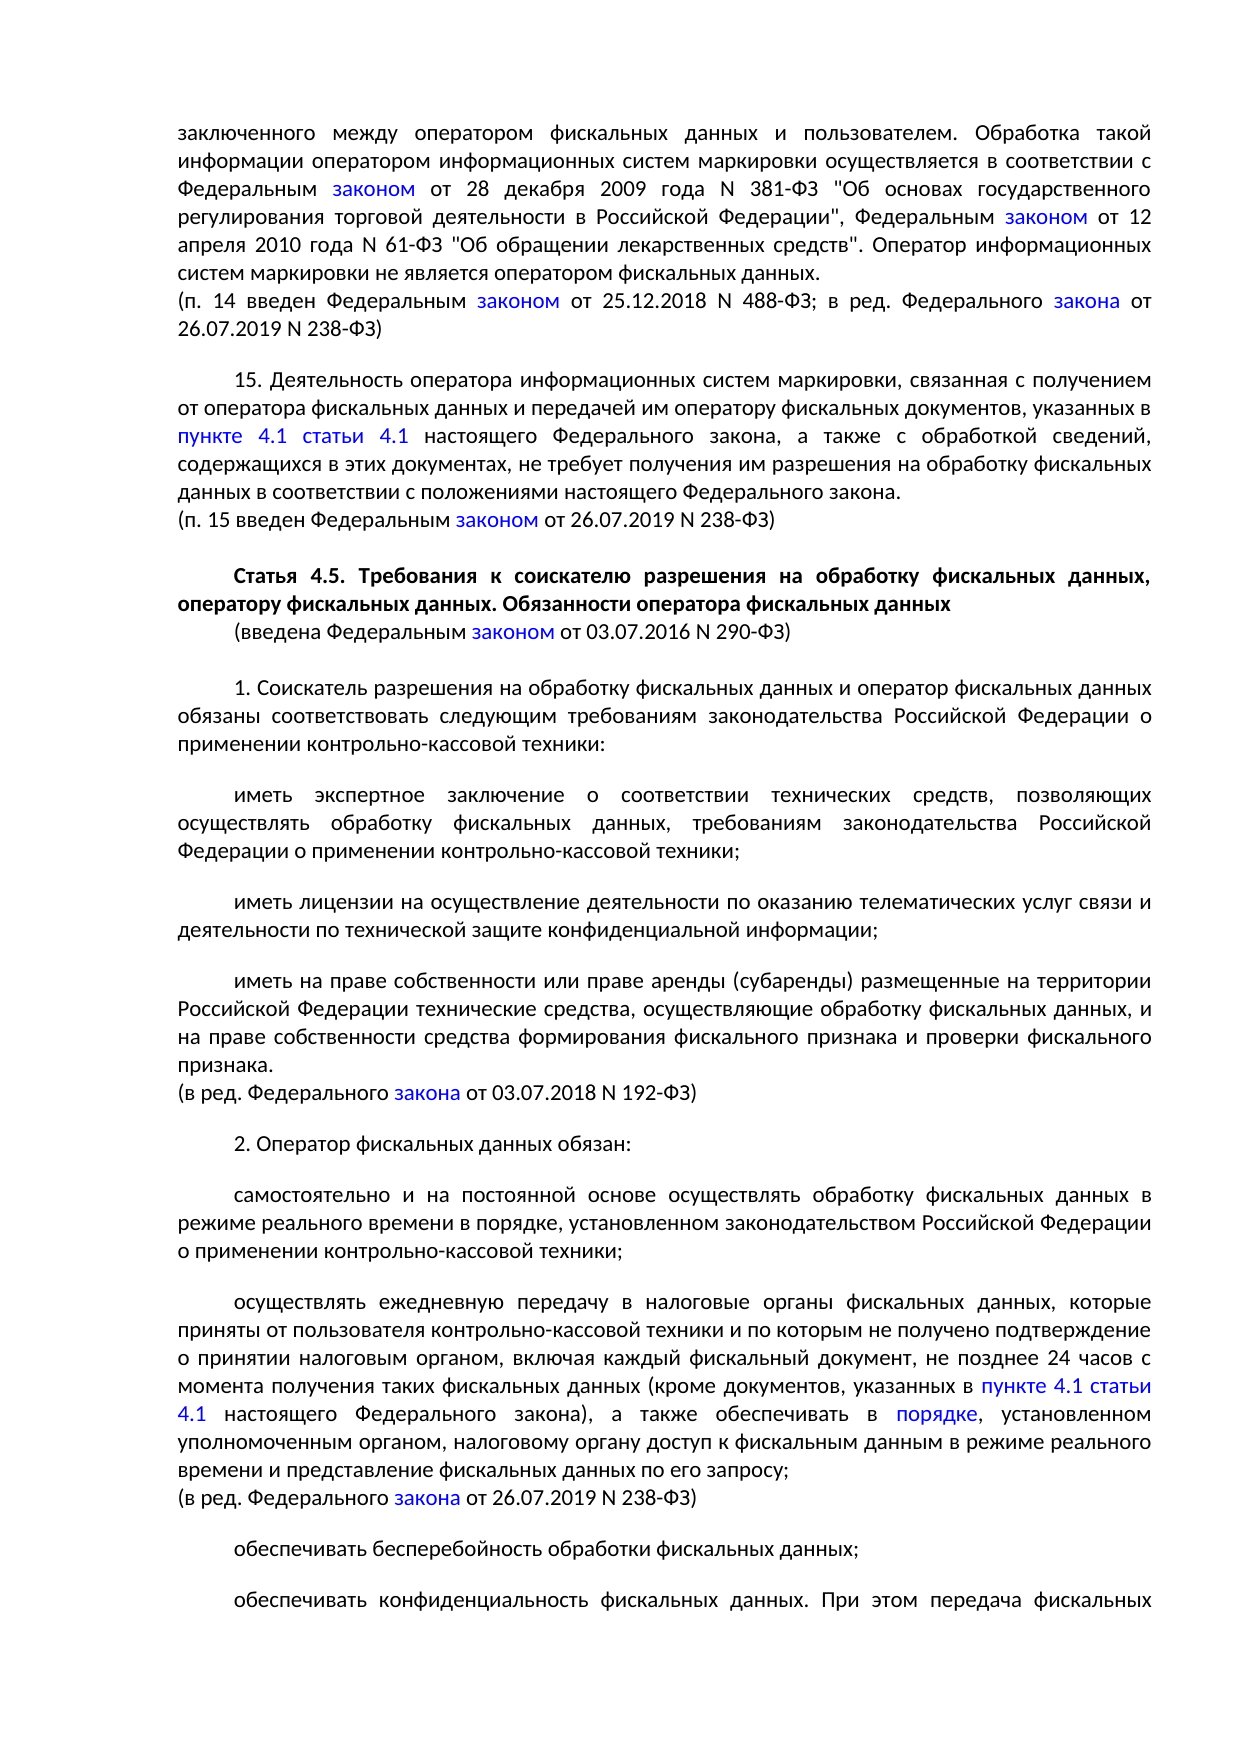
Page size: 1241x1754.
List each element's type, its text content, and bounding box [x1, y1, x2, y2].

text (в ред. Федерального закона от 26.07.2019 N 238-ФЗ) [177, 1483, 1152, 1511]
text осуществлять ежедневную передачу в налоговые органы фискальных данных, которые приняты от пользователя контрольно-кассовой техники и по которым не получено подтверждение о принятии налоговым органом, включая каждый фискальный документ, не позднее 24 часов с момента получения таких фискальных данных (кроме документов, указанных в пункте 4.1 статьи 4.1 настоящего Федерального закона), а также обеспечивать в порядке, установленном уполномоченным органом, налоговому органу доступ к фискальным данным в режиме реального времени и представление фискальных данных по его запросу; [177, 1287, 1152, 1483]
text 2. Оператор фискальных данных обязан: [177, 1129, 1152, 1157]
text 15. Деятельность оператора информационных систем маркировки, связанная с получением от оператора фискальных данных и передачей им оператору фискальных документов, указанных в пункте 4.1 статьи 4.1 настоящего Федерального закона, а также с обработкой сведений, содержащихся в этих документах, не требует получения им разрешения на обработку фискальных данных в соответствии с положениями настоящего Федерального закона. [177, 365, 1152, 505]
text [177, 118, 1152, 286]
text (в ред. Федерального закона от 03.07.2018 N 192-ФЗ) [177, 1078, 1152, 1106]
text 1. Соискатель разрешения на обработку фискальных данных и оператор фискальных данных обязаны соответствовать следующим требованиям законодательства Российской Федерации о применении контрольно-кассовой техники: [177, 673, 1152, 757]
text иметь лицензии на осуществление деятельности по оказанию телематических услуг связи и деятельности по технической защите конфиденциальной информации; [177, 887, 1152, 943]
title Статья 4.5. Требования к соискателю разрешения на обработку фискальных данных, оператору фискальных данных. Обязанности оператора фискальных данных [177, 561, 1152, 617]
text иметь на праве собственности или праве аренды (субаренды) размещенные на территории Российской Федерации технические средства, осуществляющие обработку фискальных данных, и на праве собственности средства формирования фискального признака и проверки фискального признака. [177, 966, 1152, 1078]
text обеспечивать бесперебойность обработки фискальных данных; [177, 1534, 1152, 1562]
text (введена Федеральным законом от 03.07.2016 N 290-ФЗ) [177, 617, 1152, 645]
text иметь экспертное заключение о соответствии технических средств, позволяющих осуществлять обработку фискальных данных, требованиям законодательства Российской Федерации о применении контрольно-кассовой техники; [177, 780, 1152, 864]
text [177, 1585, 1152, 1613]
text самостоятельно и на постоянной основе осуществлять обработку фискальных данных в режиме реального времени в порядке, установленном законодательством Российской Федерации о применении контрольно-кассовой техники; [177, 1180, 1152, 1264]
text (п. 15 введен Федеральным законом от 26.07.2019 N 238-ФЗ) [177, 505, 1152, 533]
text (п. 14 введен Федеральным законом от 25.12.2018 N 488-ФЗ; в ред. Федерального закона от 26.07.2019 N 238-ФЗ) [177, 286, 1152, 342]
